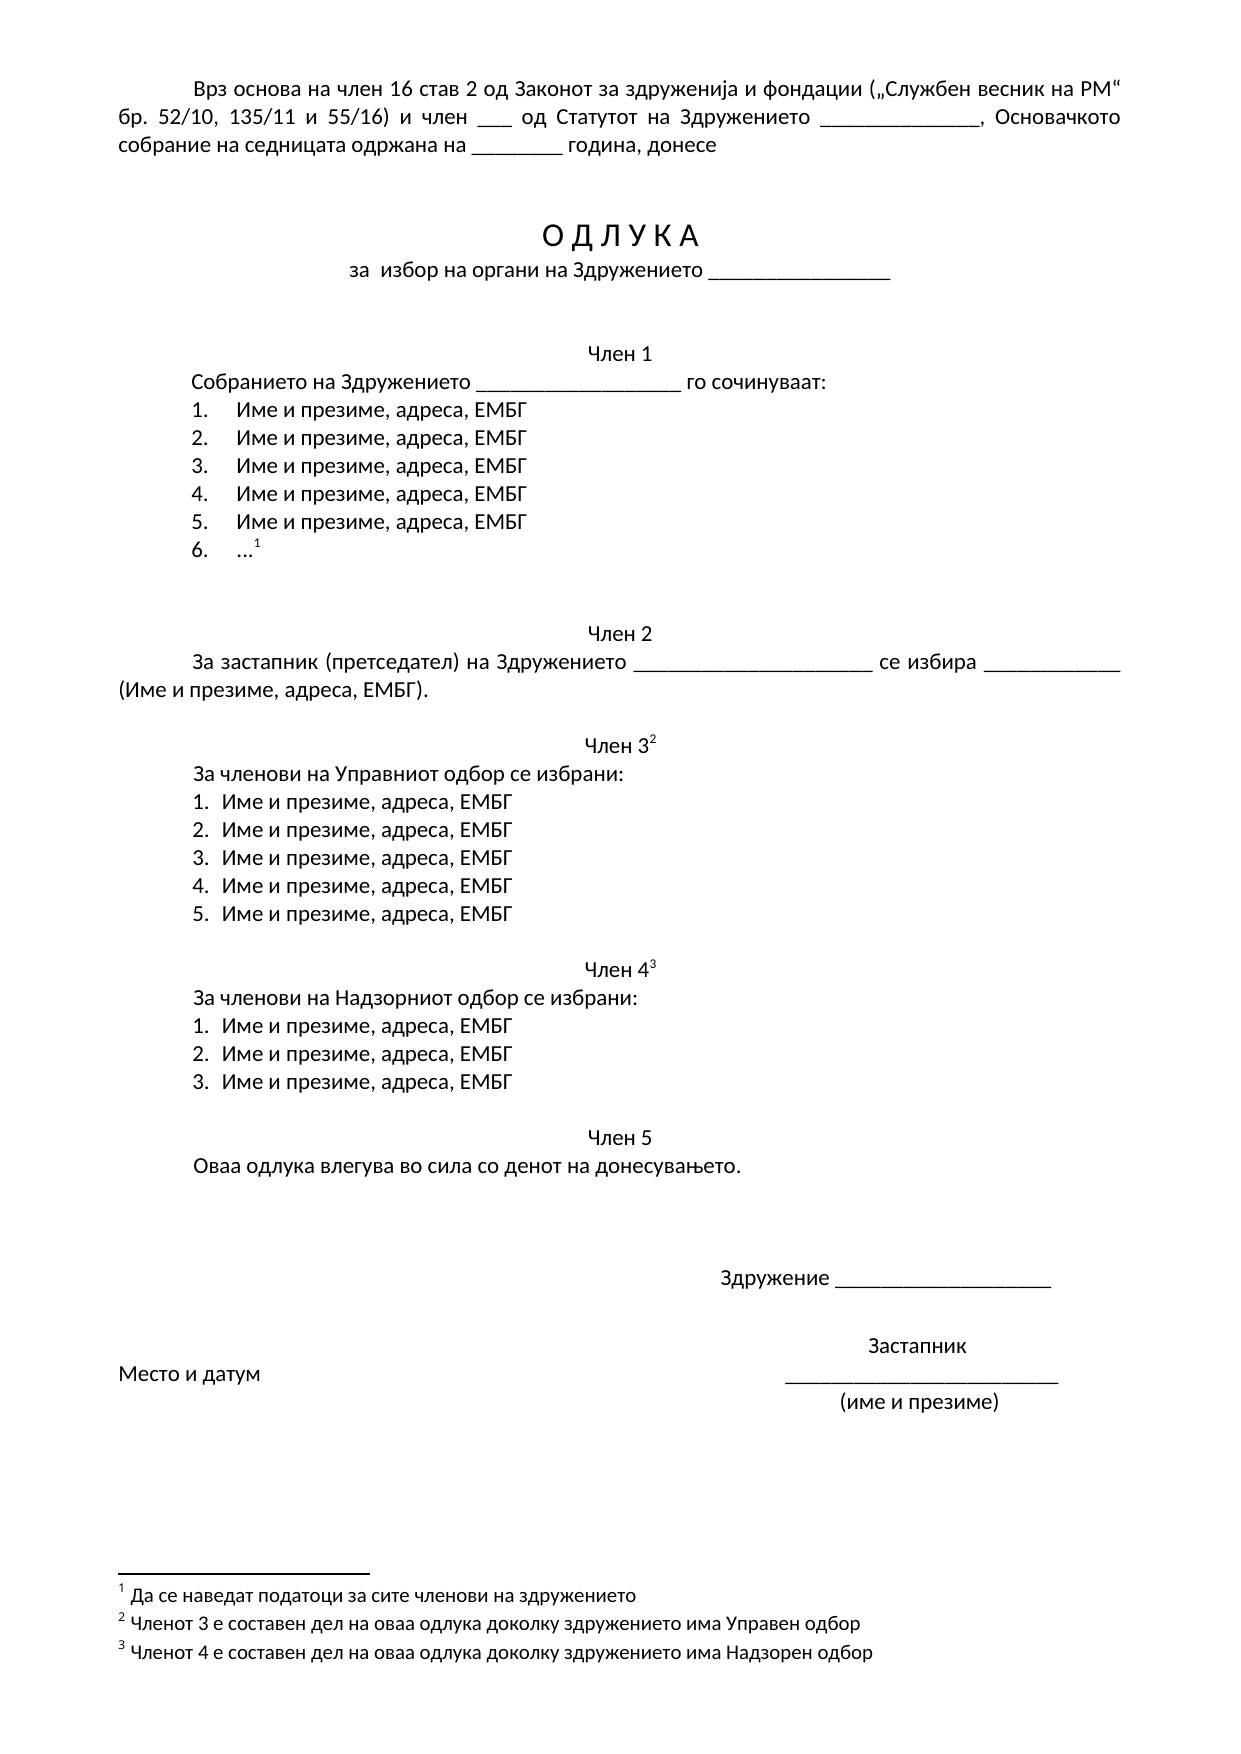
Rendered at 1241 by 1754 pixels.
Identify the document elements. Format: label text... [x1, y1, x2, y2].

list ... [191, 535, 1122, 563]
text Врз основа на член 16 став 2 од Законот за здруженија и фондации („Службен весник на РМ“ бр. 52/10, 135/11 и 55/16) и член ___ од Статутот на Здружението ______________, Основачкото собрание на седницата одржана на ________ година, донесе [118, 74, 1122, 158]
text Член 3 [118, 731, 1122, 759]
list Име и презиме, адреса, ЕМБГ [192, 815, 1122, 843]
list Име и презиме, адреса, ЕМБГ [191, 479, 1122, 507]
text Член 4 [118, 955, 1122, 983]
text Член 5 [118, 1123, 1122, 1151]
text За членови на Надзорниот одбор се избрани: [156, 983, 1122, 1011]
text Собранието на Здружението __________________ го сочинуваат: [118, 367, 1122, 395]
list Име и презиме, адреса, ЕМБГ [191, 395, 1122, 423]
text Оваа одлука влегува во сила со денот на донесувањето. [118, 1151, 1122, 1179]
list Име и презиме, адреса, ЕМБГ [192, 787, 1122, 815]
list Име и презиме, адреса, ЕМБГ [192, 871, 1122, 899]
text За застапник (претседател) на Здружението _____________________ се избира ____________ (Име и презиме, адреса, ЕМБГ). [118, 647, 1122, 703]
text О Д Л У К А [118, 214, 1122, 255]
list Име и презиме, адреса, ЕМБГ [191, 451, 1122, 479]
list Име и презиме, адреса, ЕМБГ [191, 507, 1122, 535]
text Член 1 [118, 339, 1122, 367]
list Име и презиме, адреса, ЕМБГ [192, 899, 1122, 927]
text Член 2 [118, 619, 1122, 647]
list Име и презиме, адреса, ЕМБГ [192, 1011, 1122, 1039]
list Име и презиме, адреса, ЕМБГ [192, 1039, 1122, 1067]
text (име и презиме) [118, 1387, 1122, 1415]
list Име и презиме, адреса, ЕМБГ [192, 843, 1122, 871]
text Здружение ___________________ [118, 1263, 1122, 1291]
text за избор на органи на Здружението ________________ [118, 255, 1122, 283]
list Име и презиме, адреса, ЕМБГ [192, 1067, 1122, 1095]
list Име и презиме, адреса, ЕМБГ [191, 423, 1122, 451]
text За членови на Управниот одбор се избрани: [156, 759, 1122, 787]
text Место и датум ________________________ [118, 1359, 1122, 1387]
text Застапник [793, 1331, 1122, 1359]
